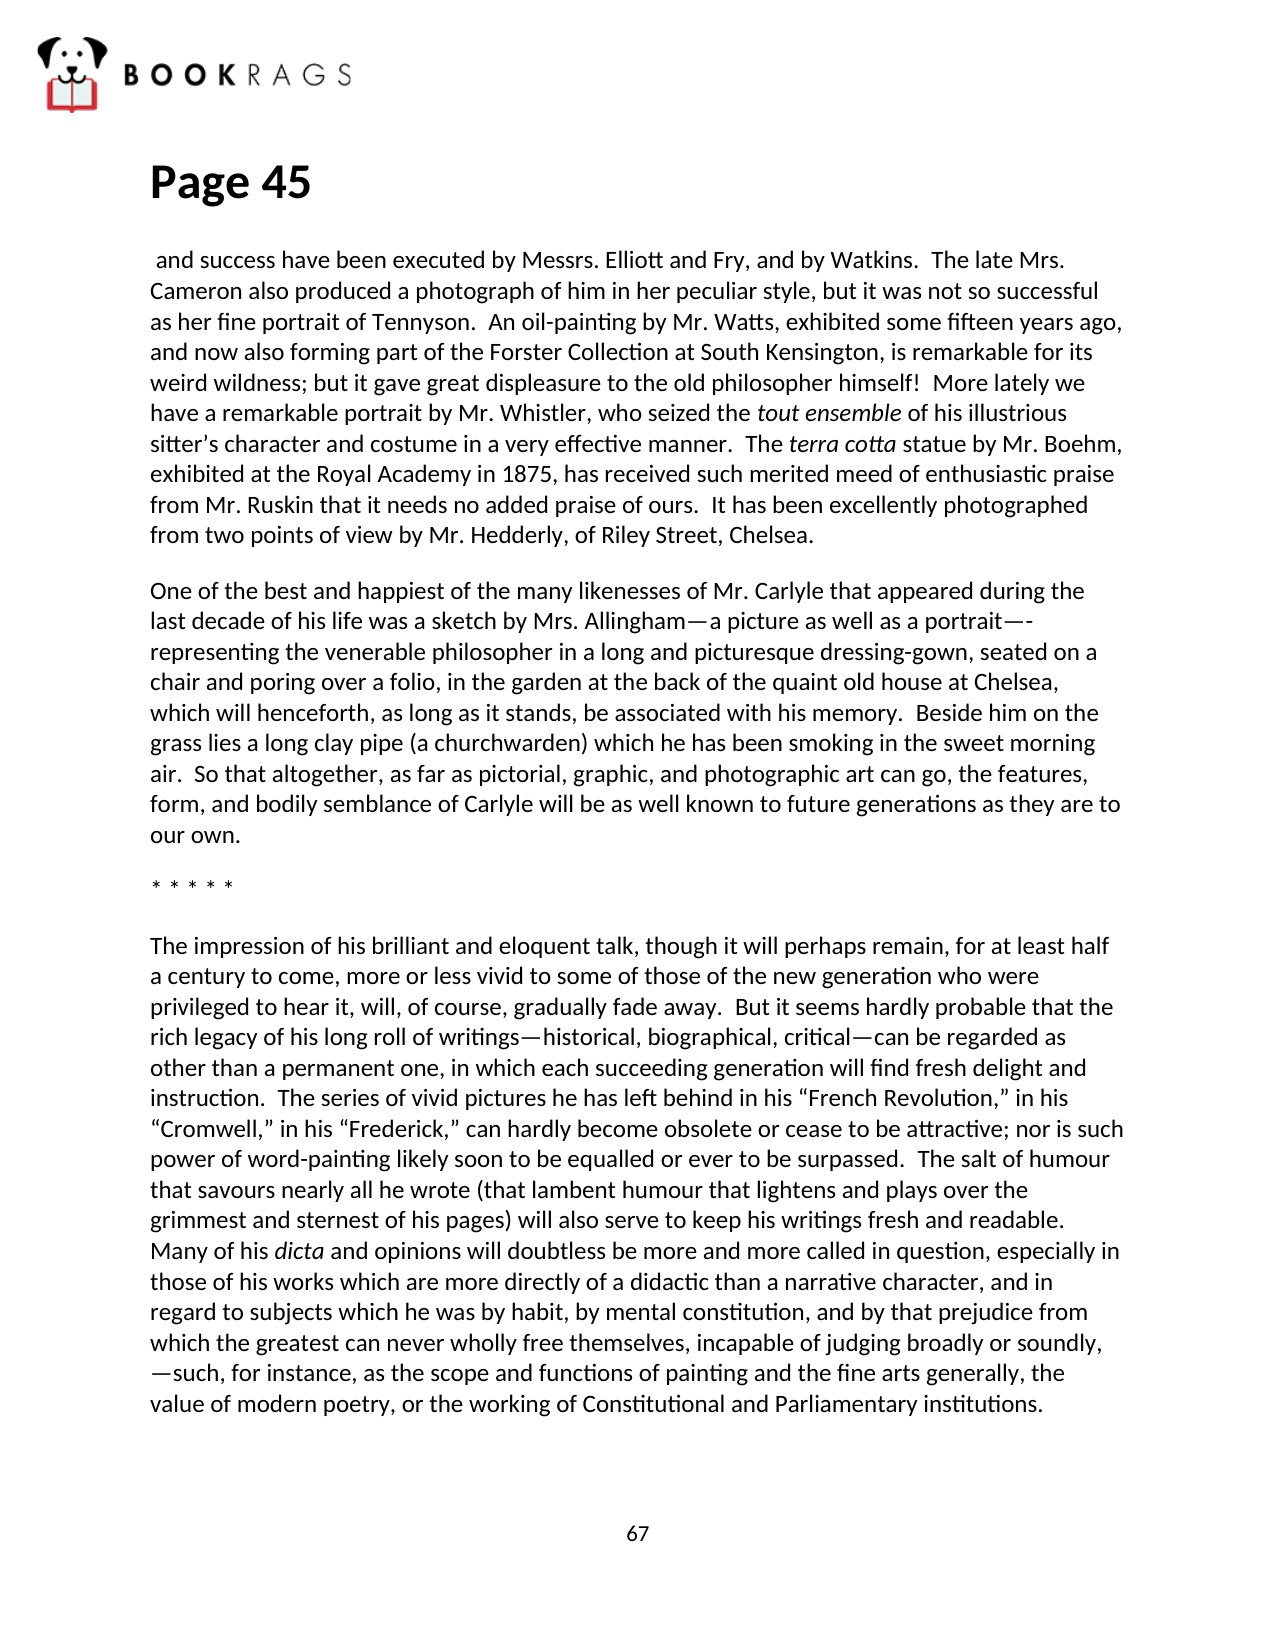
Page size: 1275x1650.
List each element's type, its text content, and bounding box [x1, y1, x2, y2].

text One of the best and happiest of the many likenesses of Mr. Carlyle that appeared during the last decade of his life was a sketch by Mrs. Allingham—­a picture as well as a portrait—­representing the venerable philosopher in a long and picturesque dressing-gown, seated on a chair and poring over a folio, in the garden at the back of the quaint old house at Chelsea, which will henceforth, as long as it stands, be associated with his memory. Beside him on the grass lies a long clay pipe (a churchwarden) which he has been smoking in the sweet morning air. So that altogether, as far as pictorial, graphic, and photographic art can go, the features, form, and bodily semblance of Carlyle will be as well known to future generations as they are to our own. [150, 575, 1125, 849]
text Page 45 [150, 150, 1125, 211]
picture [37, 37, 351, 113]
text and success have been executed by Messrs. Elliott and Fry, and by Watkins. The late Mrs. Cameron also produced a photograph of him in her peculiar style, but it was not so successful as her fine portrait of Tennyson. An oil-painting by Mr. Watts, exhibited some fifteen years ago, and now also forming part of the Forster Collection at South Kensington, is remarkable for its weird wildness; but it gave great displeasure to the old philosopher himself! More lately we have a remarkable portrait by Mr. Whistler, who seized the tout ensemble of his illustrious sitter’s character and costume in a very effective manner. The terra cotta statue by Mr. Boehm, exhibited at the Royal Academy in 1875, has received such merited meed of enthusiastic praise from Mr. Ruskin that it needs no added praise of ours. It has been excellently photographed from two points of view by Mr. Hedderly, of Riley Street, Chelsea. [150, 244, 1125, 550]
text The impression of his brilliant and eloquent talk, though it will perhaps remain, for at least half a century to come, more or less vivid to some of those of the new generation who were privileged to hear it, will, of course, gradually fade away. But it seems hardly probable that the rich legacy of his long roll of writings—­historical, biographical, critical—­can be regarded as other than a permanent one, in which each succeeding generation will find fresh delight and instruction. The series of vivid pictures he has left behind in his “French Revolution,” in his “Cromwell,” in his “Frederick,” can hardly become obsolete or cease to be attractive; nor is such power of word-painting likely soon to be equalled or ever to be surpassed. The salt of humour that savours nearly all he wrote (that lambent humour that lightens and plays over the grimmest and sternest of his pages) will also serve to keep his writings fresh and readable. Many of his dicta and opinions will doubtless be more and more called in question, especially in those of his works which are more directly of a didactic than a narrative character, and in regard to subjects which he was by habit, by mental constitution, and by that prejudice from which the greatest can never wholly free themselves, incapable of judging broadly or soundly,—­such, for instance, as the scope and functions of painting and the fine arts generally, the value of modern poetry, or the working of Constitutional and Parliamentary institutions. [150, 930, 1125, 1418]
text * * * * * [150, 874, 1125, 905]
